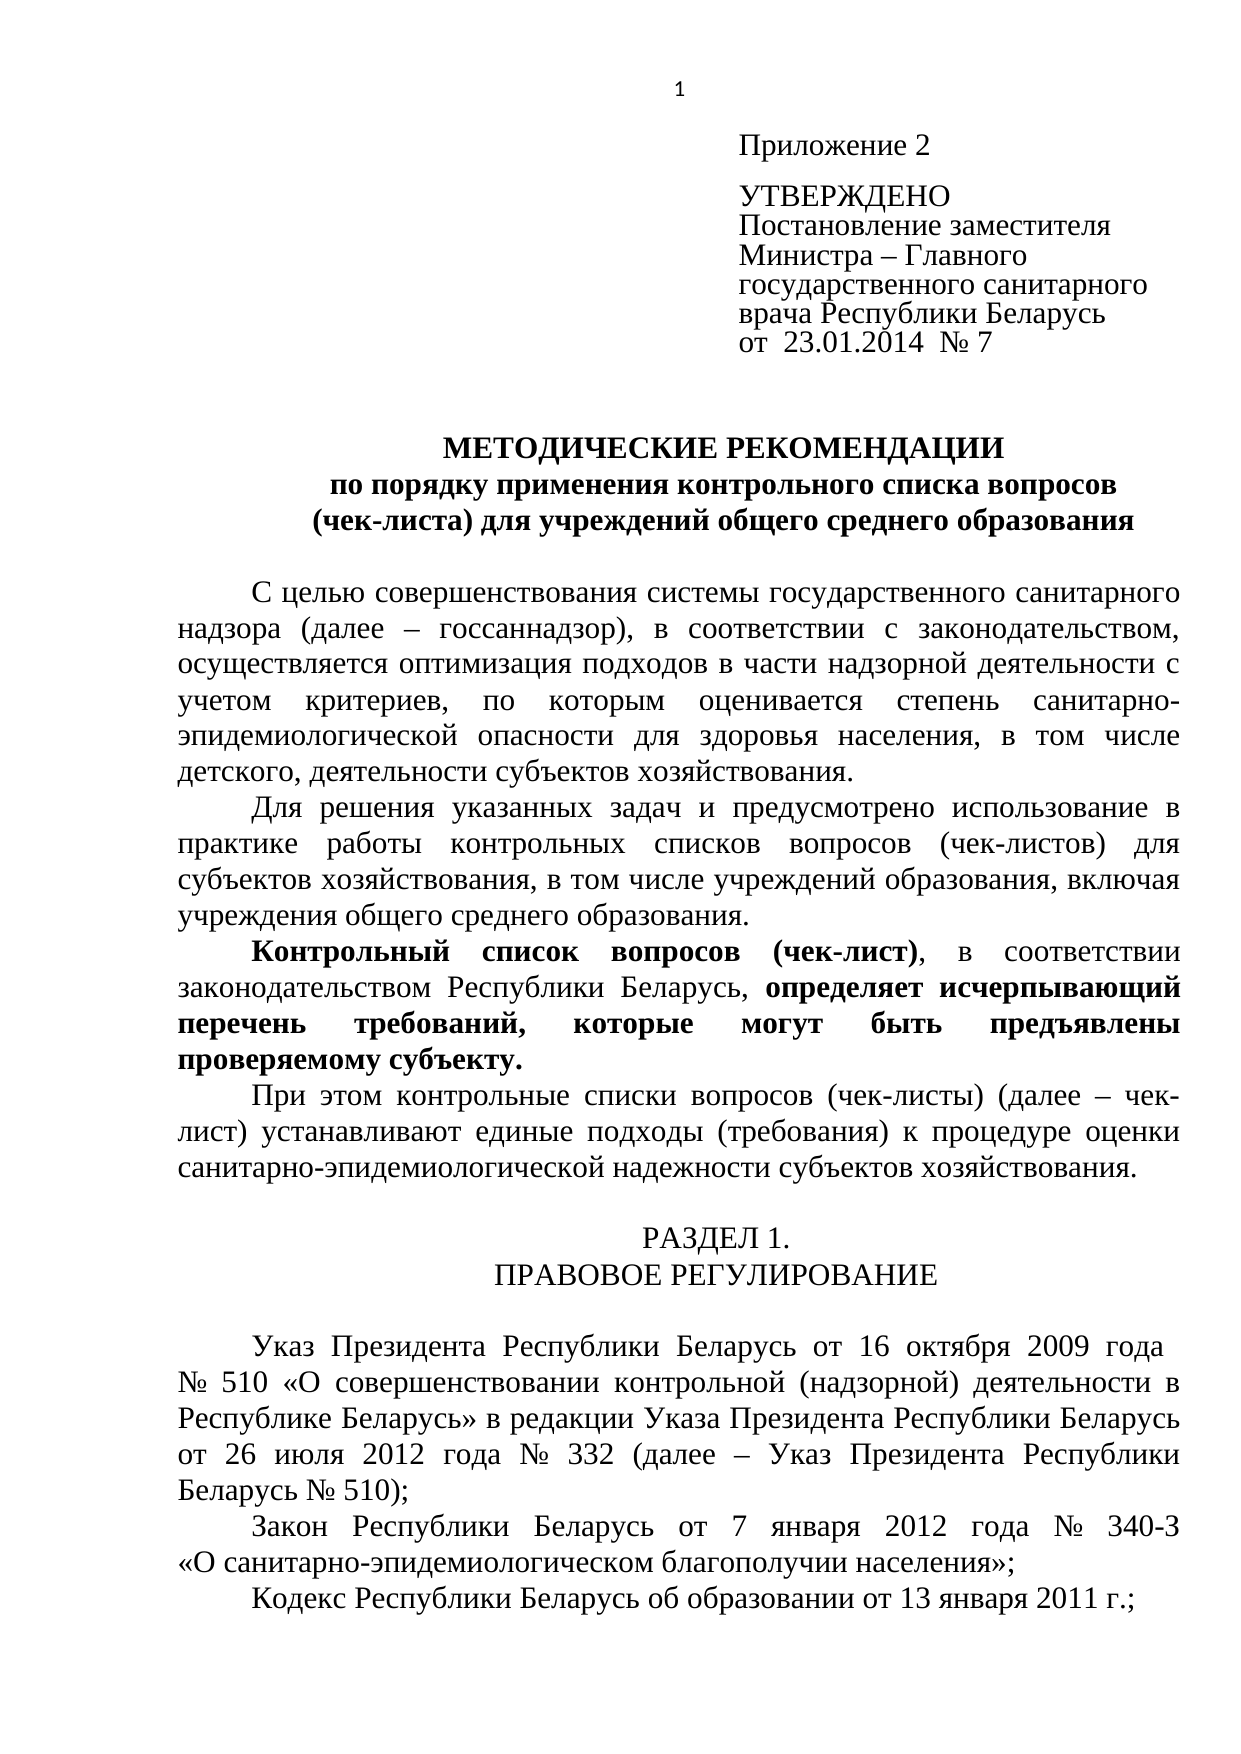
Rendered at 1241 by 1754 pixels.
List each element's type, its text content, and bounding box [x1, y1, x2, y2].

text по порядку применения контрольного списка вопросов [177, 465, 1181, 501]
text РАЗДЕЛ 1. [177, 1220, 1181, 1256]
text Контрольный список вопросов (чек-лист), в соответствии законодательством Республики Беларусь, определяет исчерпывающий перечень требований, которые могут быть предъявлены проверяемому субъекту. [177, 932, 1181, 1076]
text Приложение 2 [738, 127, 1181, 162]
text Кодекс Республики Беларусь об образовании от 13 января [177, 1579, 1181, 1615]
text Закон Республики Беларусь от 7 января 2012 года № 340-З «О санитарно-эпидемиологическом благополучии населения»; [177, 1507, 1181, 1579]
text ПРАВОВОЕ РЕГУЛИРОВАНИЕ [177, 1256, 1181, 1292]
text Постановление заместителя Министра – Главного [738, 212, 1181, 271]
text Для решения указанных задач и предусмотрено использование в практике работы контрольных списков вопросов (чек-листов) для субъектов хозяйствования, в том числе учреждений образования, включая учреждения общего среднего образования. [177, 788, 1181, 932]
text Указ Президента Республики Беларусь от 16 октября 2009 года № 510 «О совершенствовании контрольной (надзорной) деятельности в Республике Беларусь» в редакции Указа Президента Республики Беларусь от 26 июля 2012 года № 332 (далее – Указ Президента Республики Беларусь № 510); [177, 1328, 1181, 1507]
text от 23.01.2014 № 7 [738, 329, 1181, 358]
text С целью совершенствования системы государственного санитарного надзора (далее – госсаннадзор), в соответствии с законодательством, осуществляется оптимизация подходов в части надзорной деятельности с учетом критериев, по которым оценивается степень санитарно-эпидемиологической опасности для здоровья населения, в том числе детского, деятельности субъектов хозяйствования. [177, 573, 1181, 788]
text государственного санитарного врача Республики Беларусь [738, 271, 1181, 329]
text УТВЕРЖДЕНО [738, 183, 1181, 212]
text При этом контрольные списки вопросов (чек-листы) (далее – чек-лист) устанавливают единые подходы (требования) к процедуре оценки санитарно-эпидемиологической надежности субъектов хозяйствования. [177, 1076, 1181, 1184]
text МЕТОДИЧЕСКИЕ РЕКОМЕНДАЦИИ [177, 429, 1181, 465]
text (чек-листа) для учреждений общего среднего образования [177, 501, 1181, 537]
